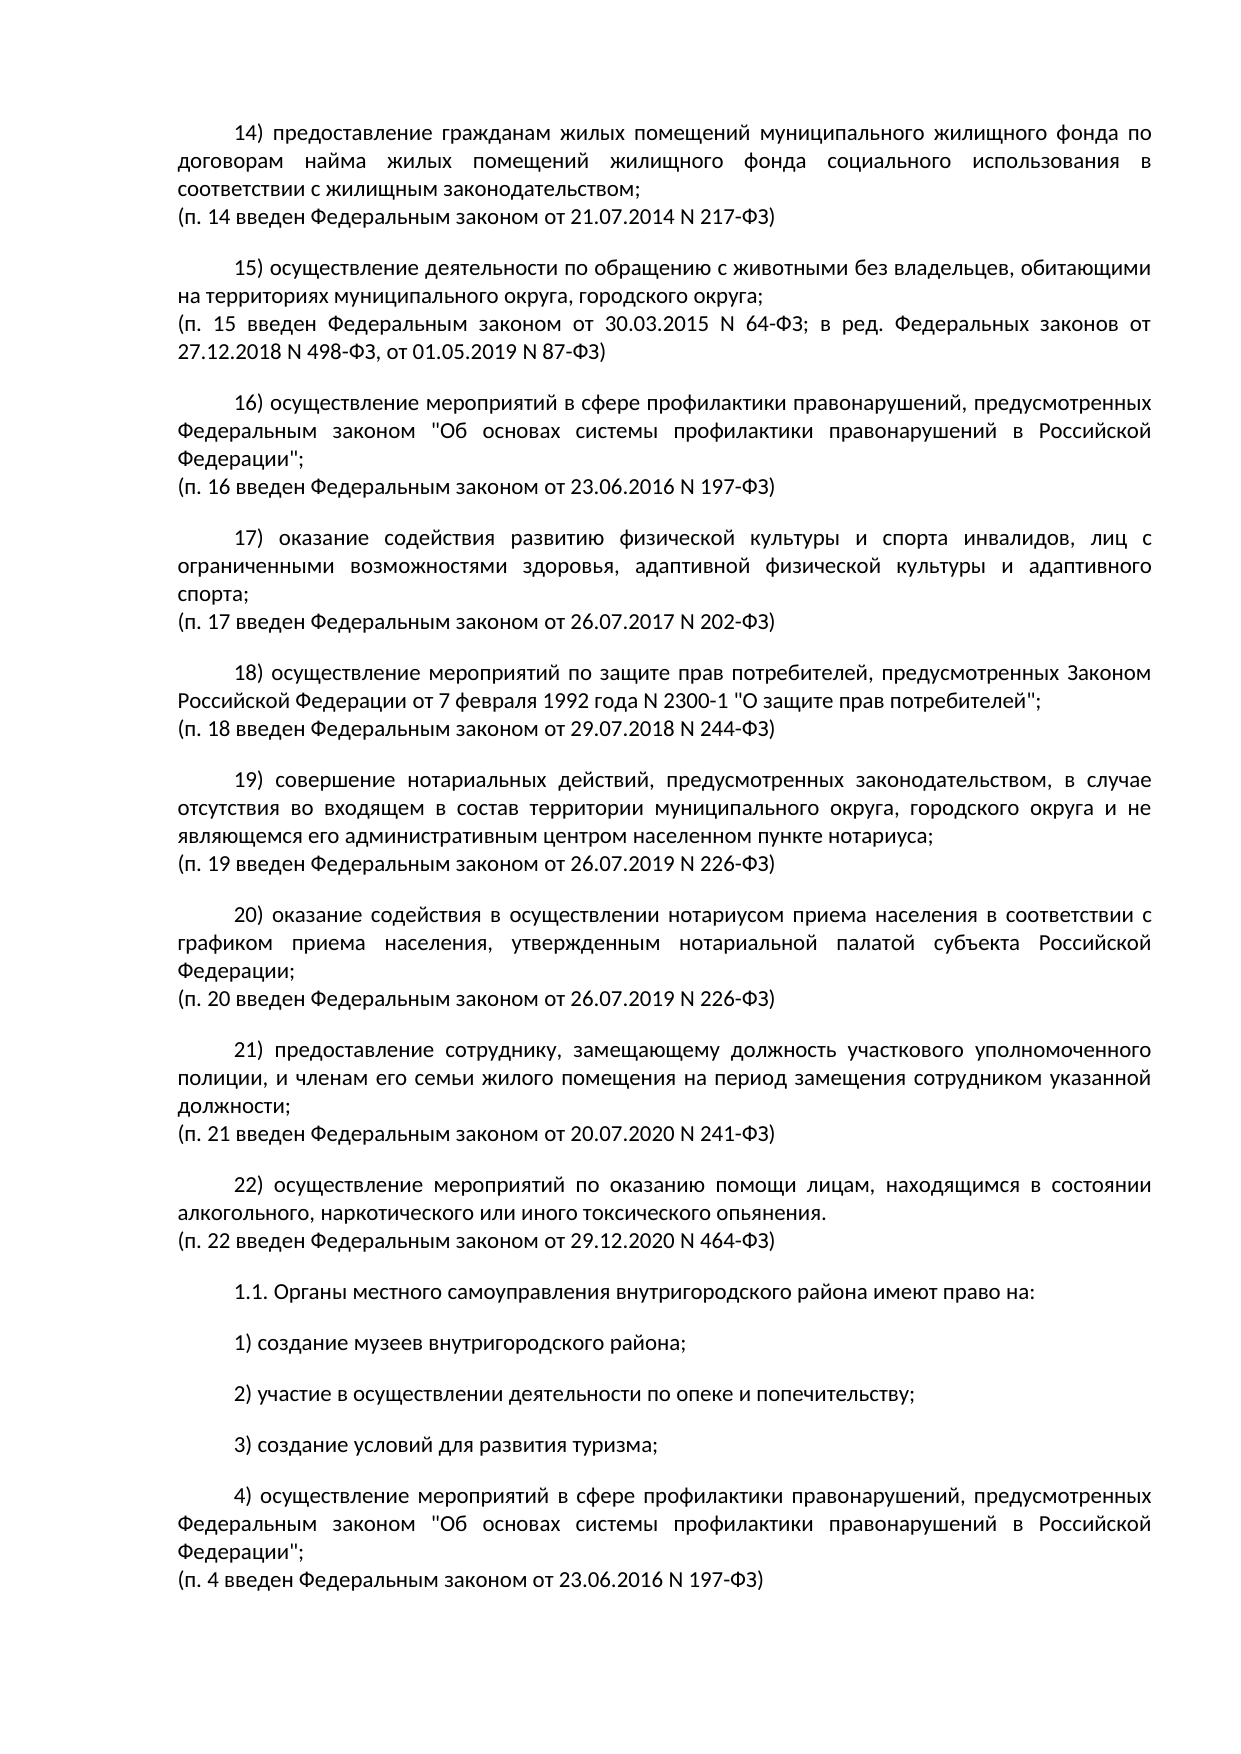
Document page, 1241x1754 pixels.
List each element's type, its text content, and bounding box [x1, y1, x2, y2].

text 3) создание условий для развития туризма; [177, 1430, 1152, 1458]
text 16) осуществление мероприятий в сфере профилактики правонарушений, предусмотренных Федеральным законом "Об основах системы профилактики правонарушений в Российской Федерации"; [177, 388, 1152, 472]
text 17) оказание содействия развитию физической культуры и спорта инвалидов, лиц с ограниченными возможностями здоровья, адаптивной физической культуры и адаптивного спорта; [177, 523, 1152, 607]
text 14) предоставление гражданам жилых помещений муниципального жилищного фонда по договорам найма жилых помещений жилищного фонда социального использования в соответствии с жилищным законодательством; [177, 118, 1152, 202]
text (п. 20 введен Федеральным законом от 26.07.2019 N 226-ФЗ) [177, 984, 1152, 1012]
text 21) предоставление сотруднику, замещающему должность участкового уполномоченного полиции, и членам его семьи жилого помещения на период замещения сотрудником указанной должности; [177, 1035, 1152, 1119]
text (п. 4 введен Федеральным законом от 23.06.2016 N 197-ФЗ) [177, 1565, 1152, 1593]
text (п. 19 введен Федеральным законом от 26.07.2019 N 226-ФЗ) [177, 849, 1152, 877]
text 20) оказание содействия в осуществлении нотариусом приема населения в соответствии с графиком приема населения, утвержденным нотариальной палатой субъекта Российской Федерации; [177, 900, 1152, 984]
text (п. 15 введен Федеральным законом от 30.03.2015 N 64-ФЗ; в ред. Федеральных законов от 27.12.2018 N 498-ФЗ, от 01.05.2019 N 87-ФЗ) [177, 309, 1152, 365]
text 18) осуществление мероприятий по защите прав потребителей, предусмотренных Законом Российской Федерации от 7 февраля 1992 года N 2300-1 "О защите прав потребителей"; [177, 658, 1152, 714]
text 1) создание музеев внутригородского района; [177, 1328, 1152, 1356]
text 15) осуществление деятельности по обращению с животными без владельцев, обитающими на территориях муниципального округа, городского округа; [177, 253, 1152, 309]
text (п. 18 введен Федеральным законом от 29.07.2018 N 244-ФЗ) [177, 714, 1152, 742]
text 22) осуществление мероприятий по оказанию помощи лицам, находящимся в состоянии алкогольного, наркотического или иного токсического опьянения. [177, 1170, 1152, 1226]
text 4) осуществление мероприятий в сфере профилактики правонарушений, предусмотренных Федеральным законом "Об основах системы профилактики правонарушений в Российской Федерации"; [177, 1481, 1152, 1565]
text (п. 22 введен Федеральным законом от 29.12.2020 N 464-ФЗ) [177, 1226, 1152, 1254]
text (п. 21 введен Федеральным законом от 20.07.2020 N 241-ФЗ) [177, 1119, 1152, 1147]
text (п. 16 введен Федеральным законом от 23.06.2016 N 197-ФЗ) [177, 472, 1152, 500]
text (п. 17 введен Федеральным законом от 26.07.2017 N 202-ФЗ) [177, 607, 1152, 635]
text (п. 14 введен Федеральным законом от 21.07.2014 N 217-ФЗ) [177, 202, 1152, 230]
text 1.1. Органы местного самоуправления внутригородского района имеют право на: [177, 1277, 1152, 1305]
text 2) участие в осуществлении деятельности по опеке и попечительству; [177, 1379, 1152, 1407]
text 19) совершение нотариальных действий, предусмотренных законодательством, в случае отсутствия во входящем в состав территории муниципального округа, городского округа и не являющемся его административным центром населенном пункте нотариуса; [177, 765, 1152, 849]
